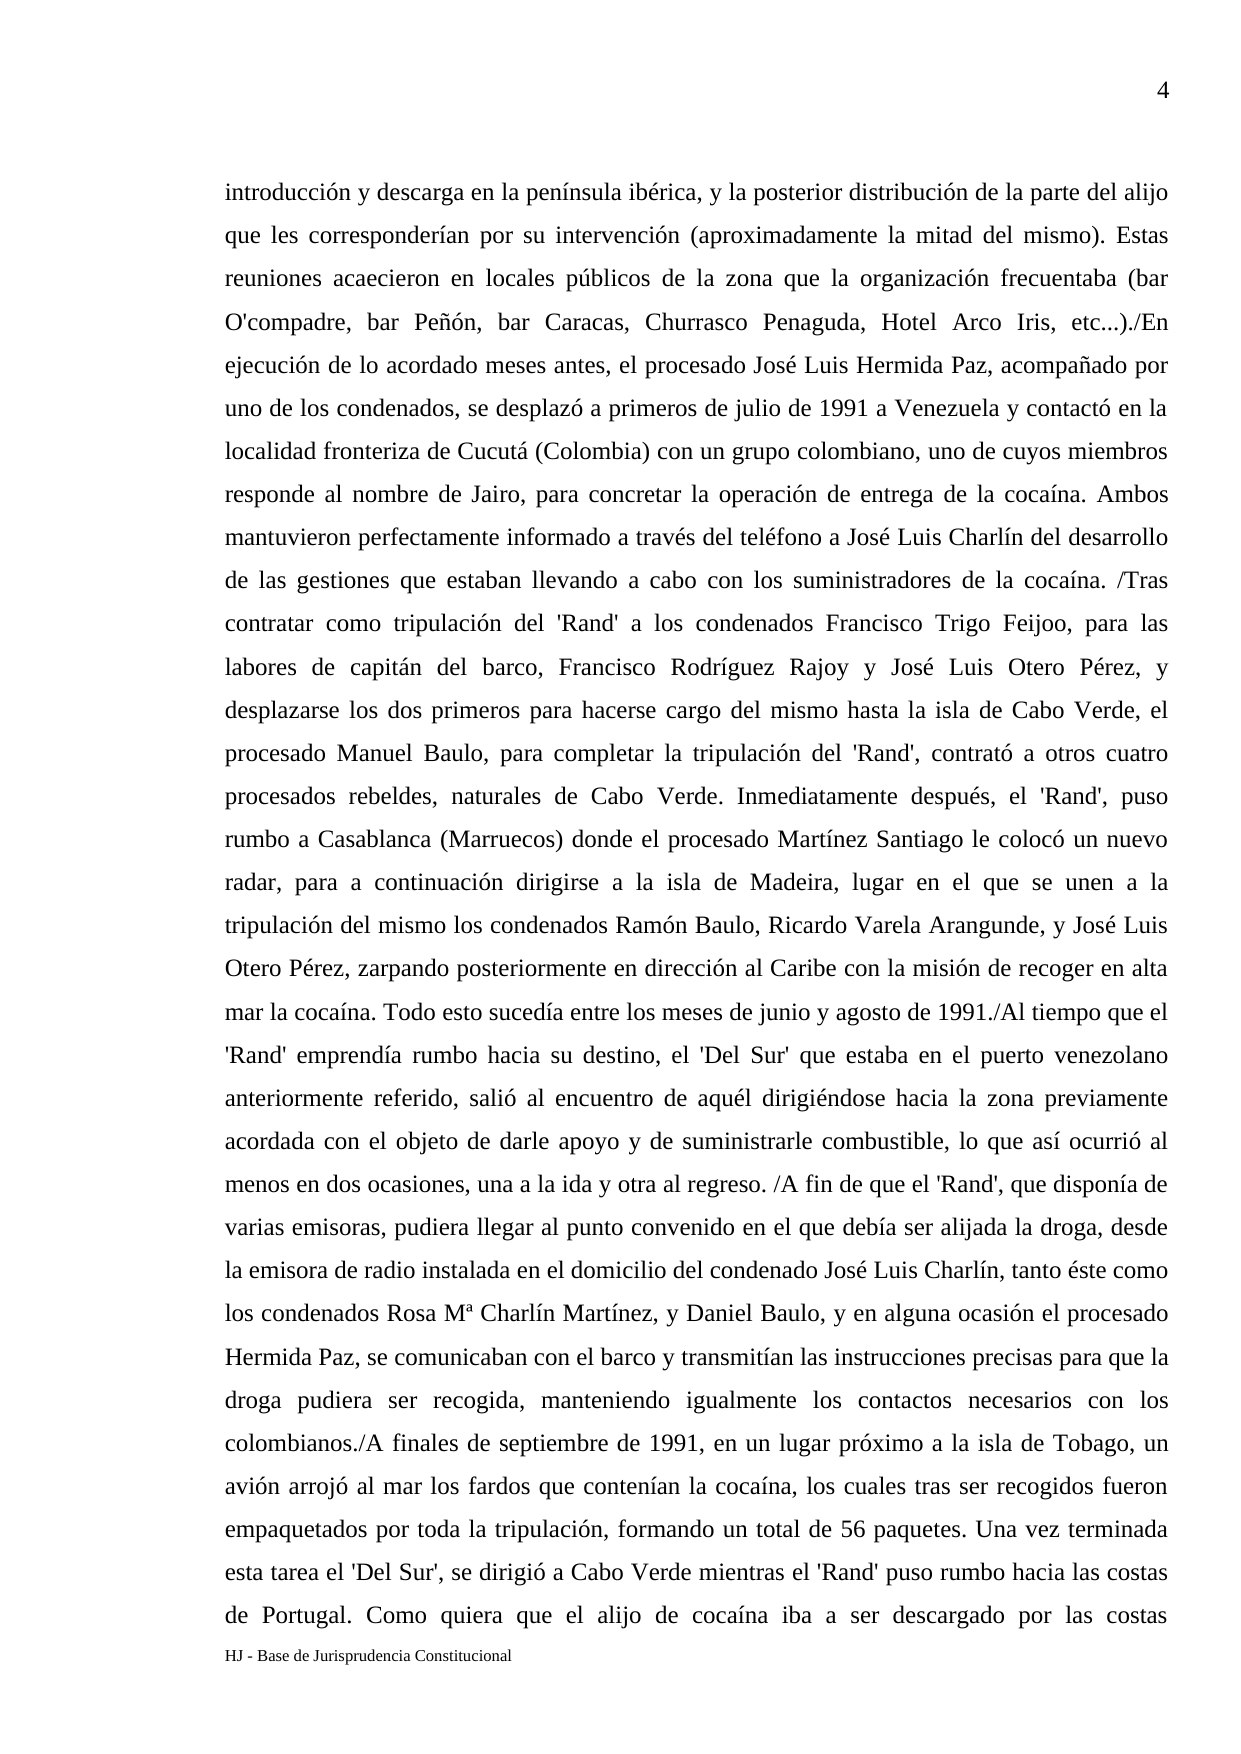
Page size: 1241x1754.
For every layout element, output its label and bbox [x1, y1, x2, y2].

text [224, 177, 1169, 1629]
